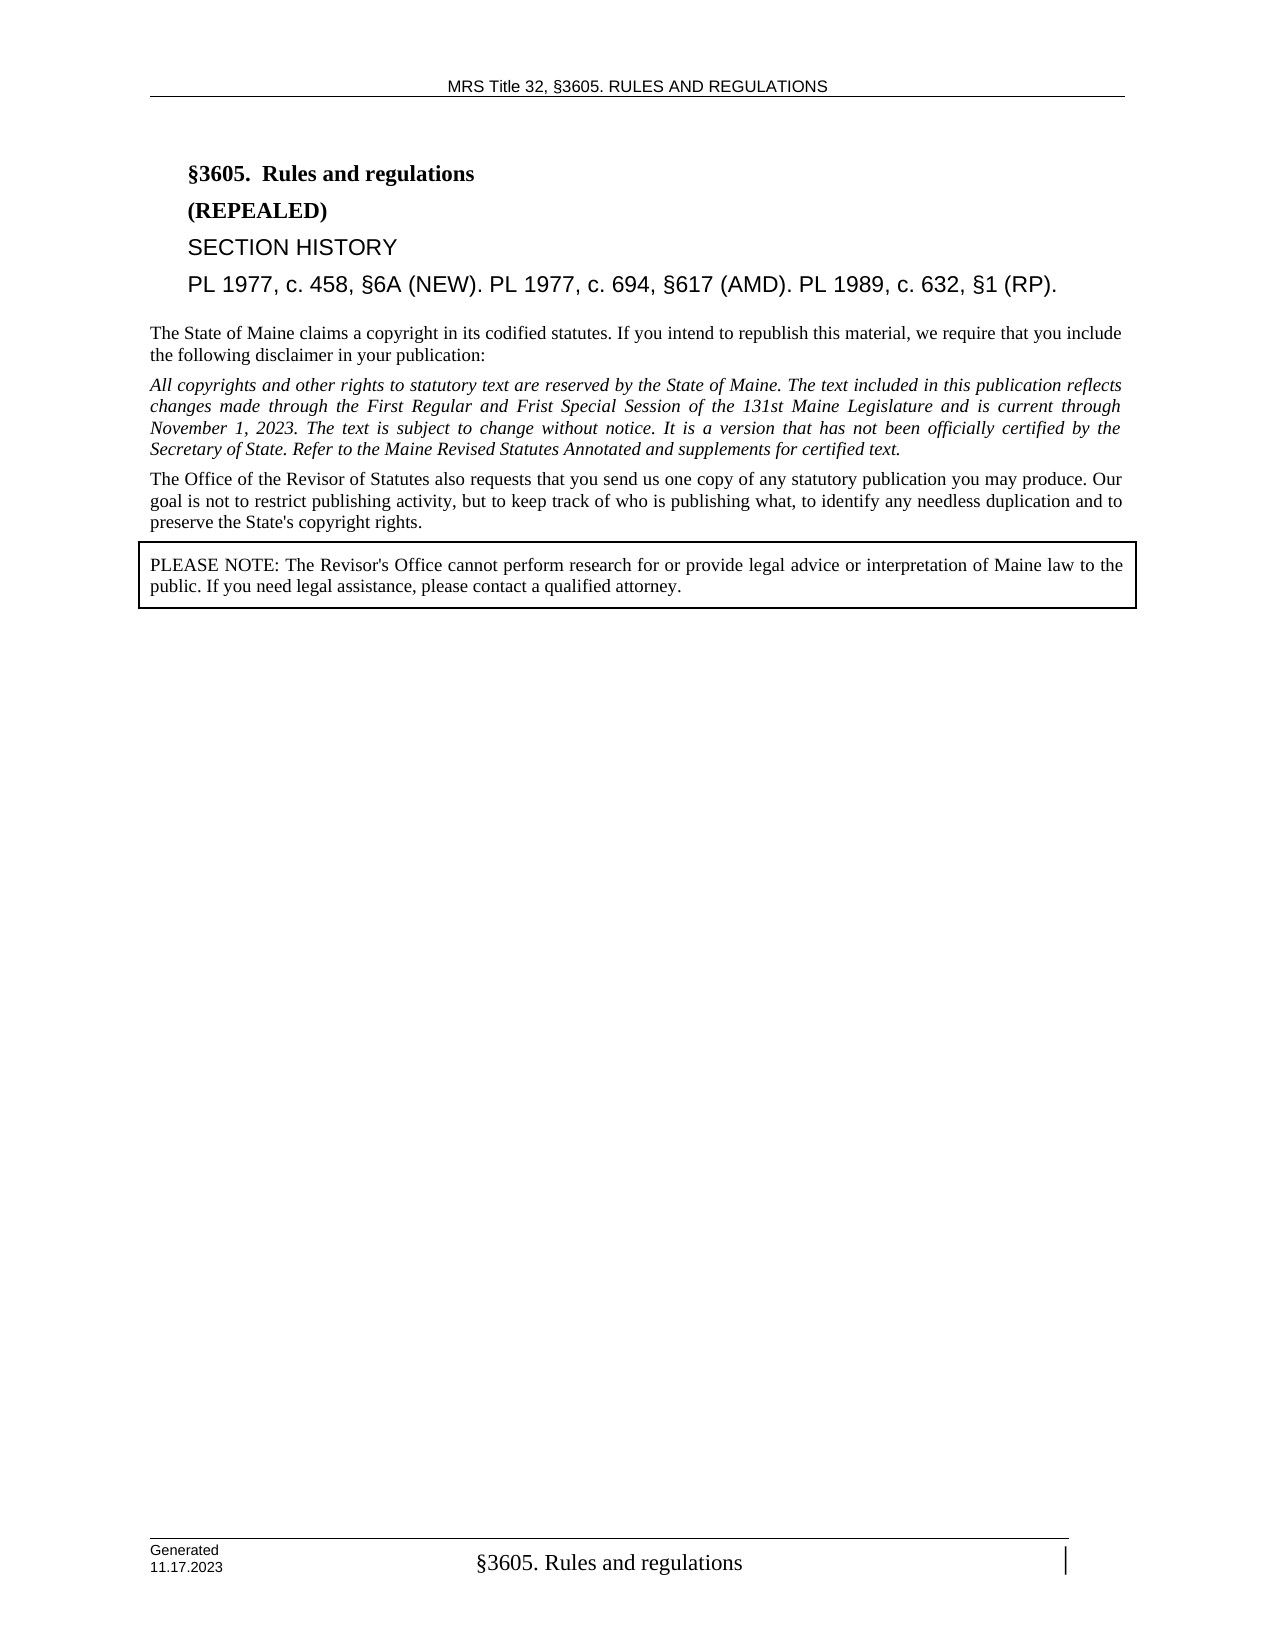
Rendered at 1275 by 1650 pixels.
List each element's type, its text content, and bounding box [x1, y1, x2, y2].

text The State of Maine claims a copyright in its codified statutes. If you intend to republish this material, we require that you include the following disclaimer in your publication: [150, 322, 1125, 365]
text The Office of the Revisor of Statutes also requests that you send us one copy of any statutory publication you may produce. Our goal is not to restrict publishing activity, but to keep track of who is publishing what, to identify any needless duplication and to preserve the State's copyright rights. [150, 468, 1125, 533]
text All copyrights and other rights to statutory text are reserved by the State of Maine. The text included in this publication reflects changes made through the First Regular and Frist Special Session of the 131st Maine Legislature and is current through November 1, 2023 . The text is subject to change without notice. It is a version that has not been officially certified by the Secretary of State. Refer to the Maine Revised Statutes Annotated and supplements for certified text. [150, 373, 1125, 460]
text SECTION HISTORY [187, 234, 1125, 260]
text §3605. Rules and regulations [187, 160, 1125, 187]
text PLEASE NOTE: The Revisor's Office cannot perform research for or provide legal advice or interpretation of Maine law to the public. If you need legal assistance, please contact a qualified attorney. [140, 543, 1135, 607]
text PL 1977, c. 458, §6A (NEW). PL 1977, c. 694, §617 (AMD). PL 1989, c. 632, §1 (RP). [187, 271, 1125, 297]
text (REPEALED) [187, 197, 1125, 223]
